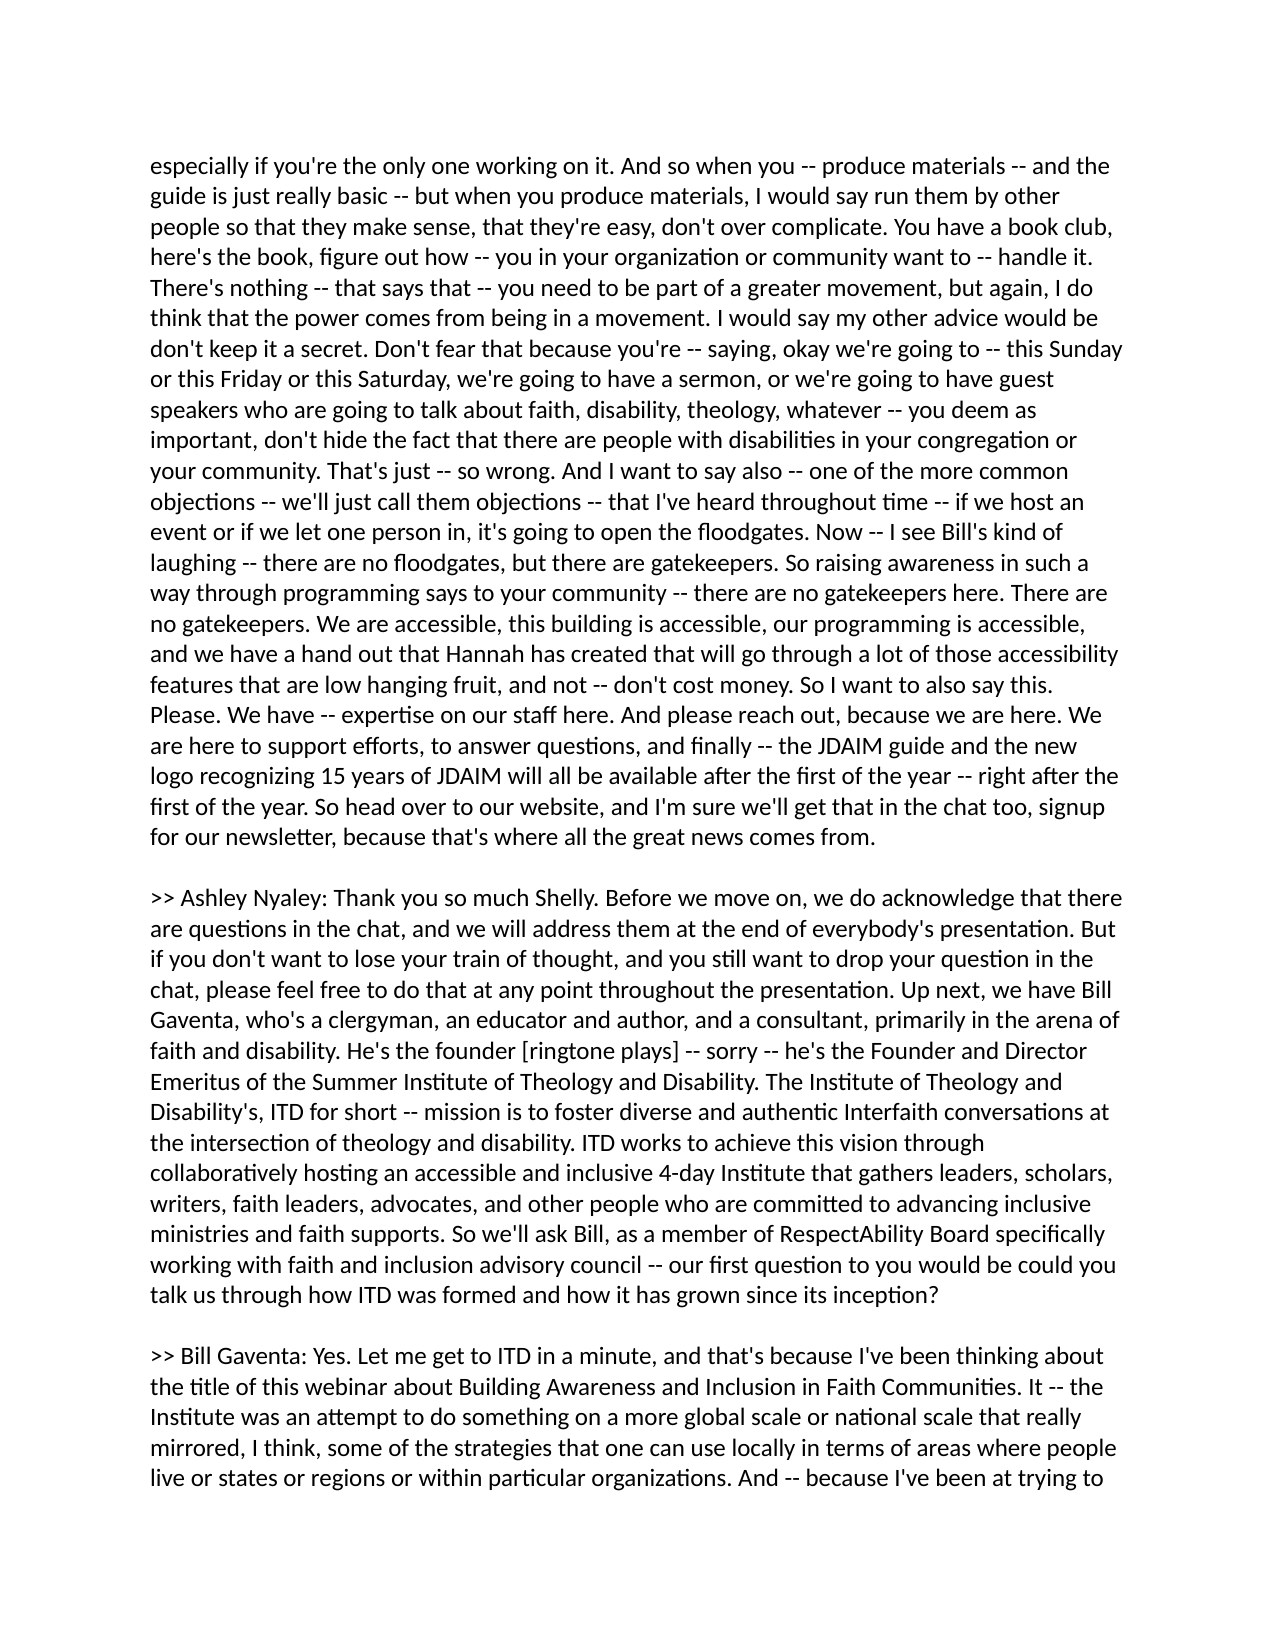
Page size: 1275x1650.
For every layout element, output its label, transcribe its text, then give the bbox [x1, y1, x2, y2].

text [150, 1340, 1125, 1493]
text >> Ashley Nyaley: Thank you so much Shelly. Before we move on, we do acknowledge that there are questions in the chat, and we will address them at the end of everybody's presentation. But if you don't want to lose your train of thought, and you still want to drop your question in the chat, please feel free to do that at any point throughout the presentation. Up next, we have Bill Gaventa, who's a clergyman, an educator and author, and a consultant, primarily in the arena of faith and disability. He's the founder [ringtone plays] -- sorry -- he's the Founder and Director Emeritus of the Summer Institute of Theology and Disability. The Institute of Theology and Disability's, ITD for short -- mission is to foster diverse and authentic Interfaith conversations at the intersection of theology and disability. ITD works to achieve this vision through collaboratively hosting an accessible and inclusive 4-day Institute that gathers leaders, scholars, writers, faith leaders, advocates, and other people who are committed to advancing inclusive ministries and faith supports. So we'll ask Bill, as a member of RespectAbility Board specifically working with faith and inclusion advisory council -- our first question to you would be could you talk us through how ITD was formed and how it has grown since its inception? [150, 882, 1125, 1310]
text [150, 150, 1125, 852]
